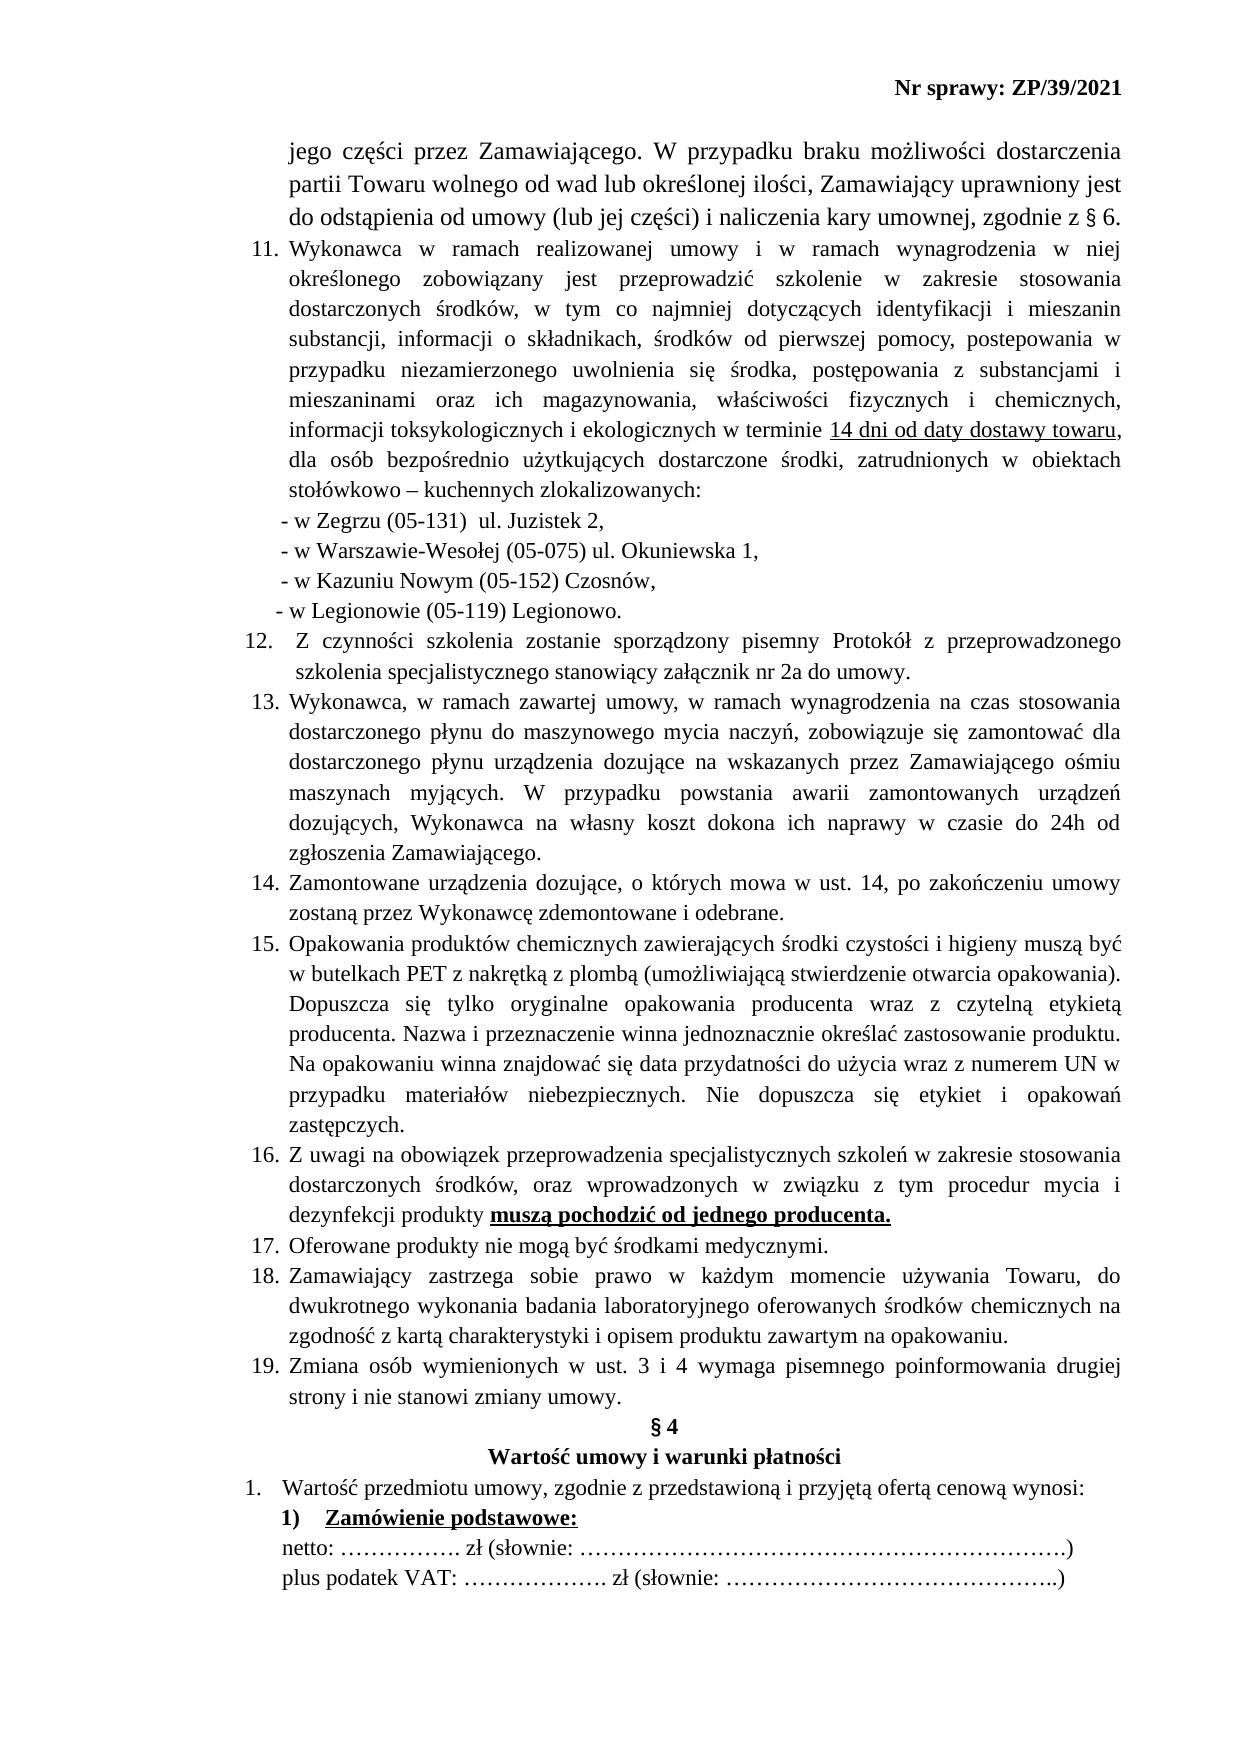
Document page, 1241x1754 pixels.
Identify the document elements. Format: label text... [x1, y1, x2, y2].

text - w Kazuniu Nowym (05-152) Czosnów, [207, 567, 1122, 593]
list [282, 1564, 1122, 1591]
text - w Zegrzu (05-131) ul. Juzistek 2, [207, 507, 1122, 533]
list Wykonawca w ramach realizowanej umowy i w ramach wynagrodzenia w niej określonego zobowiązany jest przeprowadzić szkolenie w zakresie stosowania dostarczonych środków, w tym co najmniej dotyczących identyfikacji i mieszanin substancji, informacji o składnikach, środków od pierwszej pomocy, postepowania w przypadku niezamierzonego uwolnienia się środka, postępowania z substancjami i mieszaninami oraz ich magazynowania, właściwości fizycznych i chemicznych, informacji toksykologicznych i ekologicznych w terminie 14 dni od daty dostawy towaru, dla osób bezpośrednio użytkujących dostarczone środki, zatrudnionych w obiektach stołówkowo – kuchennych zlokalizowanych: [251, 235, 1122, 503]
list Opakowania produktów chemicznych zawierających środki czystości i higieny muszą być w butelkach PET z nakrętką z plombą (umożliwiającą stwierdzenie otwarcia opakowania). Dopuszcza się tylko oryginalne opakowania producenta wraz z czytelną etykietą producenta. Nazwa i przeznaczenie winna jednoznacznie określać zastosowanie produktu. Na opakowaniu winna znajdować się data przydatności do użycia wraz z numerem UN w przypadku materiałów niebezpiecznych. Nie dopuszcza się etykiet i opakowań zastępczych. [251, 930, 1122, 1137]
text - w Warszawie-Wesołej (05-075) ul. Okuniewska 1, [207, 537, 1122, 563]
list Zmiana osób wymienionych w ust. 3 i 4 wymaga pisemnego poinformowania drugiej strony i nie stanowi zmiany umowy. [251, 1353, 1122, 1409]
list Wartość przedmiotu umowy, zgodnie z przedstawioną i przyjętą ofertą cenową wynosi: [244, 1474, 1122, 1500]
text - w Legionowie (05-119) Legionowo. [207, 597, 1122, 624]
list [282, 1534, 1122, 1560]
text Wartość umowy i warunki płatności [207, 1443, 1122, 1470]
list Zamawiający zastrzega sobie prawo w każdym momencie używania Towaru, do dwukrotnego wykonania badania laboratoryjnego oferowanych środków chemicznych na zgodność z kartą charakterystyki i opisem produktu zawartym na opakowaniu. [251, 1262, 1122, 1349]
list Z czynności szkolenia zostanie sporządzony pisemny Protokół z przeprowadzonego szkolenia specjalistycznego stanowiący załącznik nr 2a do umowy. [244, 628, 1122, 684]
list Zamontowane urządzenia dozujące, o których mowa w ust. 14, po zakończeniu umowy zostaną przez Wykonawcę zdemontowane i odebrane. [251, 869, 1122, 926]
list Z uwagi na obowiązek przeprowadzenia specjalistycznych szkoleń w zakresie stosowania dostarczonych środków, oraz wprowadzonych w związku z tym procedur mycia i dezynfekcji produkty muszą pochodzić od jednego producenta. [251, 1141, 1122, 1228]
list Zamówienie podstawowe: [281, 1504, 1122, 1530]
list Oferowane produkty nie mogą być środkami medycznymi. [251, 1232, 1122, 1258]
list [251, 136, 1122, 231]
text 4 [207, 1413, 1122, 1439]
list Wykonawca, w ramach zawartej umowy, w ramach wynagrodzenia na czas stosowania dostarczonego płynu do maszynowego mycia naczyń, zobowiązuje się zamontować dla dostarczonego płynu urządzenia dozujące na wskazanych przez Zamawiającego ośmiu maszynach myjących. W przypadku powstania awarii zamontowanych urządzeń dozujących, Wykonawca na własny koszt dokona ich naprawy w czasie do 24h od zgłoszenia Zamawiającego. [251, 688, 1122, 865]
